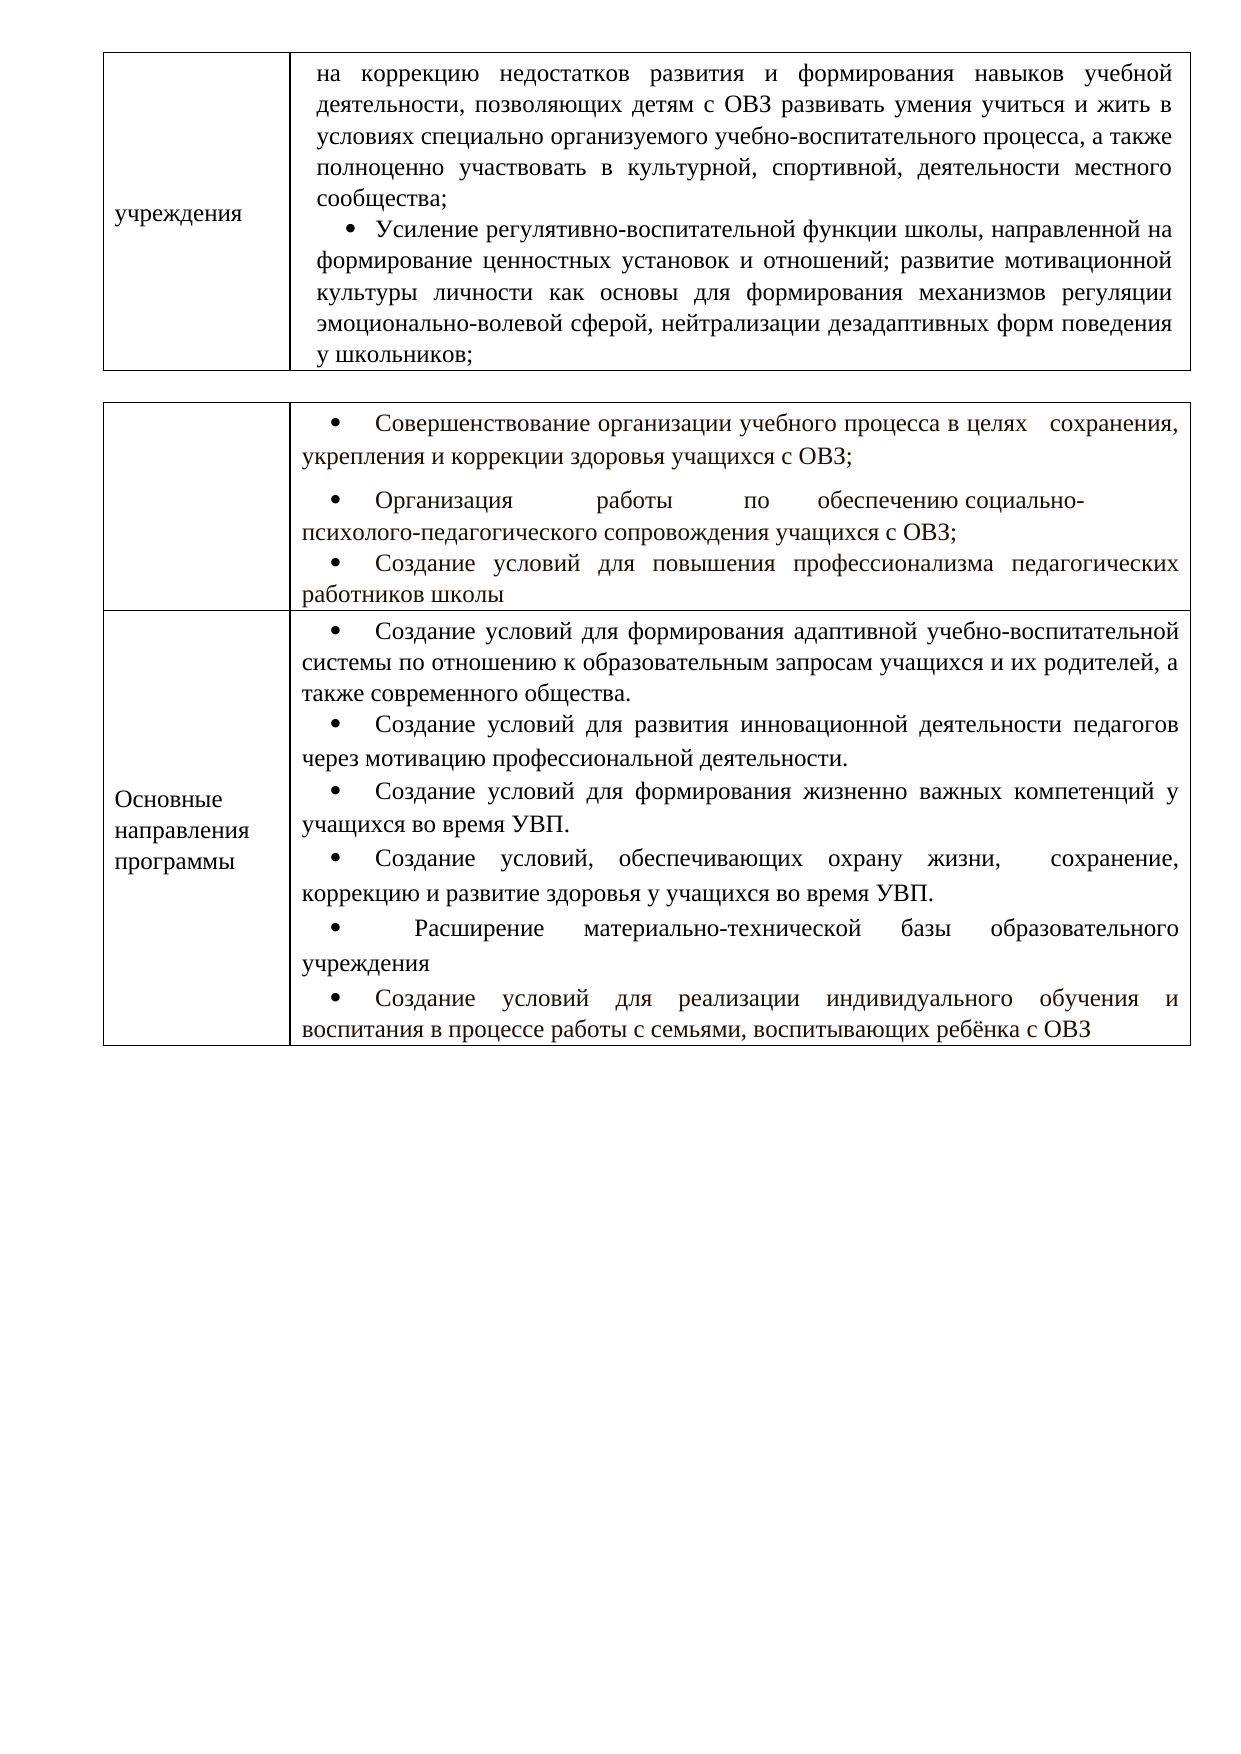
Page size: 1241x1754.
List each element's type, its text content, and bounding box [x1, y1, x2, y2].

table_cell Основные направления программы [104, 611, 289, 1045]
table_header [104, 403, 289, 610]
table_cell Задачи учреждения [104, 53, 289, 370]
table_cell Создание условий для формирования адаптивной учебно-воспитательной системы по отношению к образовательным запросам учащихся и их родителей, а также современного общества. Создание условий для развития инновационной деятельности педагогов через мотивацию профессиональной деятельности. Создание условий для формирования жизненно важных компетенций у учащихся во время УВП. Создание условий, обеспечивающих охрану жизни, сохранение, коррекцию и развитие здоровья у учащихся во время УВП. Расширение материально-технической базы образовательного учреждения Создание условий для реализации индивидуального обучения и воспитания в процессе работы с семьями, воспитывающих ребёнка с ОВЗ [291, 611, 1190, 1045]
table_header Совершенствование организации учебного процесса в целях сохранения, укрепления и коррекции здоровья учащихся с ОВЗ; Организация работы по обеспечению социально-психолого-педагогического сопровождения учащихся с ОВЗ; Создание условий для повышения профессионализма педагогических работников школы [291, 403, 1190, 610]
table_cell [291, 53, 1190, 370]
